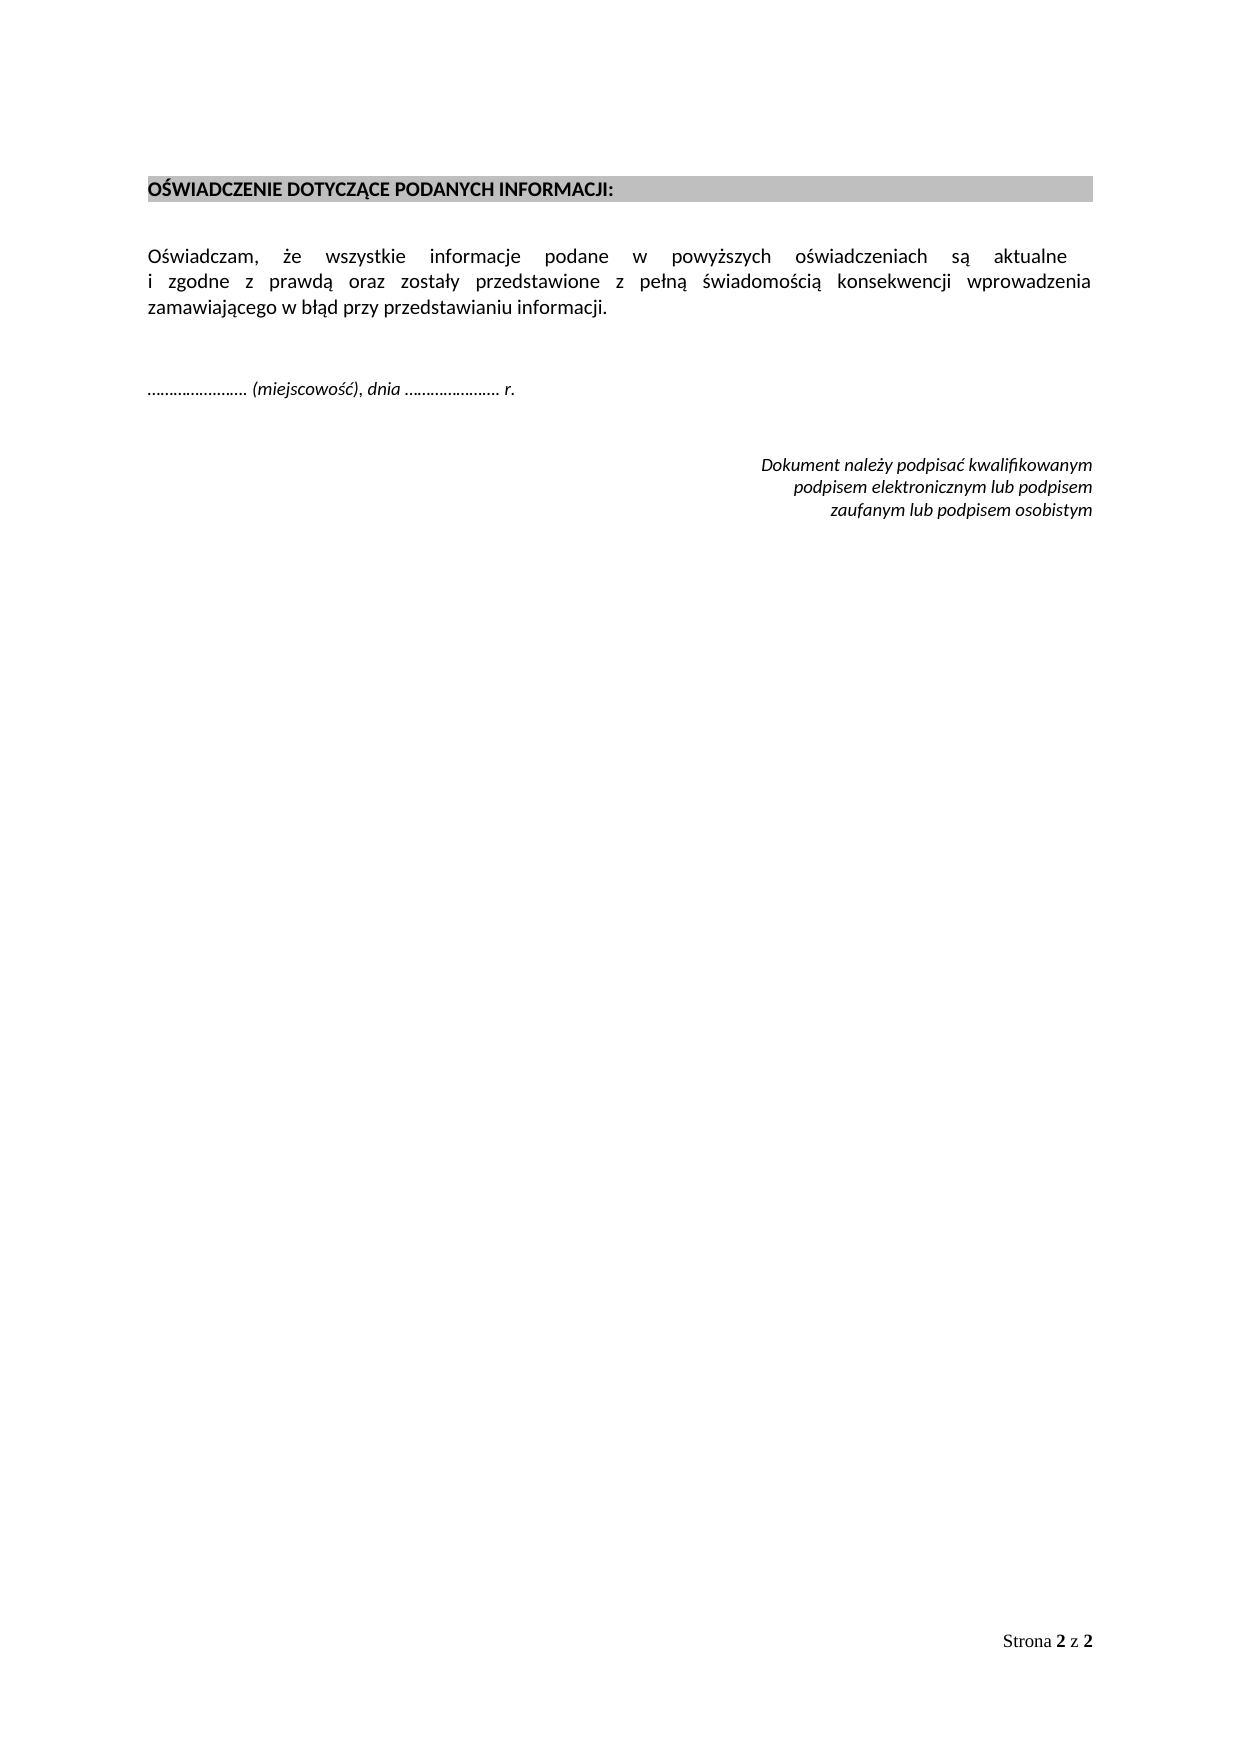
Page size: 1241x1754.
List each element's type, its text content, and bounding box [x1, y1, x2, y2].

text …………….……. (miejscowość), dnia …………………. r. [148, 377, 1093, 400]
text OŚWIADCZENIE DOTYCZĄCE PODANYCH INFORMACJI: [148, 176, 1093, 202]
text Dokument należy podpisać kwalifikowanym podpisem elektronicznym lub podpisem zaufanym lub podpisem osobistym [723, 453, 1093, 522]
text Oświadczam, że wszystkie informacje podane w powyższych oświadczeniach są aktualne i zgodne z prawdą oraz zostały przedstawione z pełną świadomością konsekwencji wprowadzenia zamawiającego w błąd przy przedstawianiu informacji. [148, 243, 1093, 319]
